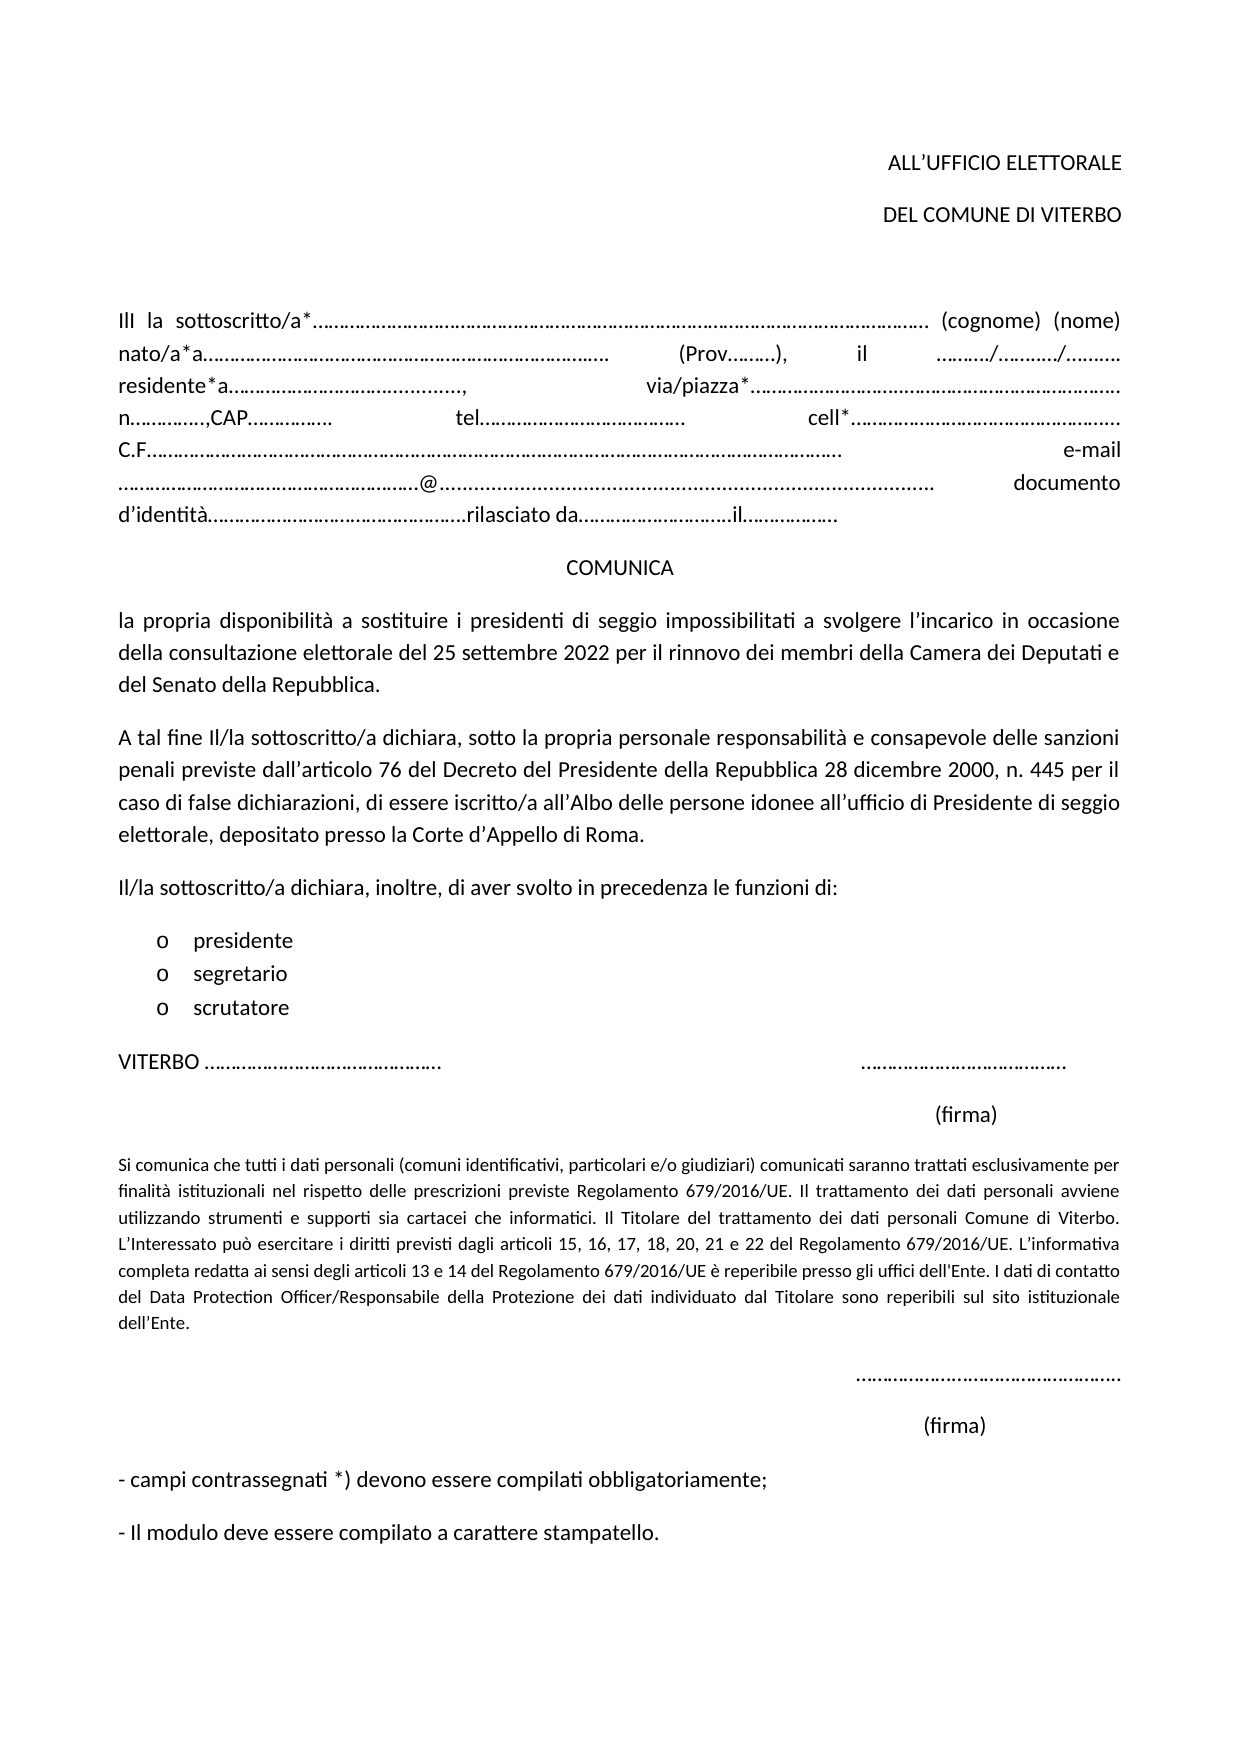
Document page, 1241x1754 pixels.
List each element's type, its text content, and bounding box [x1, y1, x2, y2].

list scrutatore [156, 993, 1122, 1022]
text DEL COMUNE DI VITERBO [118, 201, 1122, 229]
text COMUNICA [118, 553, 1122, 581]
text ………………...……………………….. [118, 1359, 1122, 1387]
text A tal fine Il/la sottoscritto/a dichiara, sotto la propria personale responsabilità e consapevole delle sanzioni penali previste dall’articolo 76 del Decreto del Presidente della Repubblica 28 dicembre 2000, n. 445 per il caso di false dichiarazioni, di essere iscritto/a all’Albo delle persone idonee all’ufficio di Presidente di seggio elettorale, depositato presso la Corte d’Appello di Roma. [118, 723, 1122, 848]
text - Il modulo deve essere compilato a carattere stampatello. [118, 1518, 1122, 1546]
text Si comunica che tutti i dati personali (comuni identificativi, particolari e/o giudiziari) comunicati saranno trattati esclusivamente per finalità istituzionali nel rispetto delle prescrizioni previste Regolamento 679/2016/UE. Il trattamento dei dati personali avviene utilizzando strumenti e supporti sia cartacei che informatici. Il Titolare del trattamento dei dati personali Comune di Viterbo. L’Interessato può esercitare i diritti previsti dagli articoli 15, 16, 17, 18, 20, 21 e 22 del Regolamento 679/2016/UE. L’informativa completa redatta ai sensi degli articoli 13 e 14 del Regolamento 679/2016/UE è reperibile presso gli uffici dell'Ente. I dati di contatto del Data Protection Officer/Responsabile della Protezione dei dati individuato dal Titolare sono reperibili sul sito istituzionale dell’Ente. [118, 1153, 1122, 1334]
text (firma) [782, 1412, 1122, 1440]
list presidente [156, 926, 1122, 955]
list segretario [156, 959, 1122, 988]
text IlI la sottoscritto/a*……………………………………………………………………………………………………… (cognome) (nome) nato/a*a……………………………………………………………….…. (Prov………), il ………./……..…/…...…. residente*a…………………………............., via/piazza*………………………..………………………………….. n…………..,CAP……………. tel………………………………… cell*…………………………………………... C.F…………………………………………………………………………………………………………………… e-mail …………………………………………………@...................................................................................... documento d’identità………………………………………….rilasciato da………………………..il……………… [118, 307, 1122, 528]
text VITERBO ……………………………………… ………………………………… [118, 1047, 1122, 1075]
text (firma) [856, 1100, 1122, 1128]
text la propria disponibilità a sostituire i presidenti di seggio impossibilitati a svolgere l’incarico in occasione della consultazione elettorale del 25 settembre 2022 per il rinnovo dei membri della Camera dei Deputati e del Senato della Repubblica. [118, 606, 1122, 698]
text Il/la sottoscritto/a dichiara, inoltre, di aver svolto in precedenza le funzioni di: [118, 873, 1122, 901]
text ALL’UFFICIO ELETTORALE [118, 148, 1122, 176]
text - campi contrassegnati *) devono essere compilati obbligatoriamente; [118, 1465, 1122, 1493]
